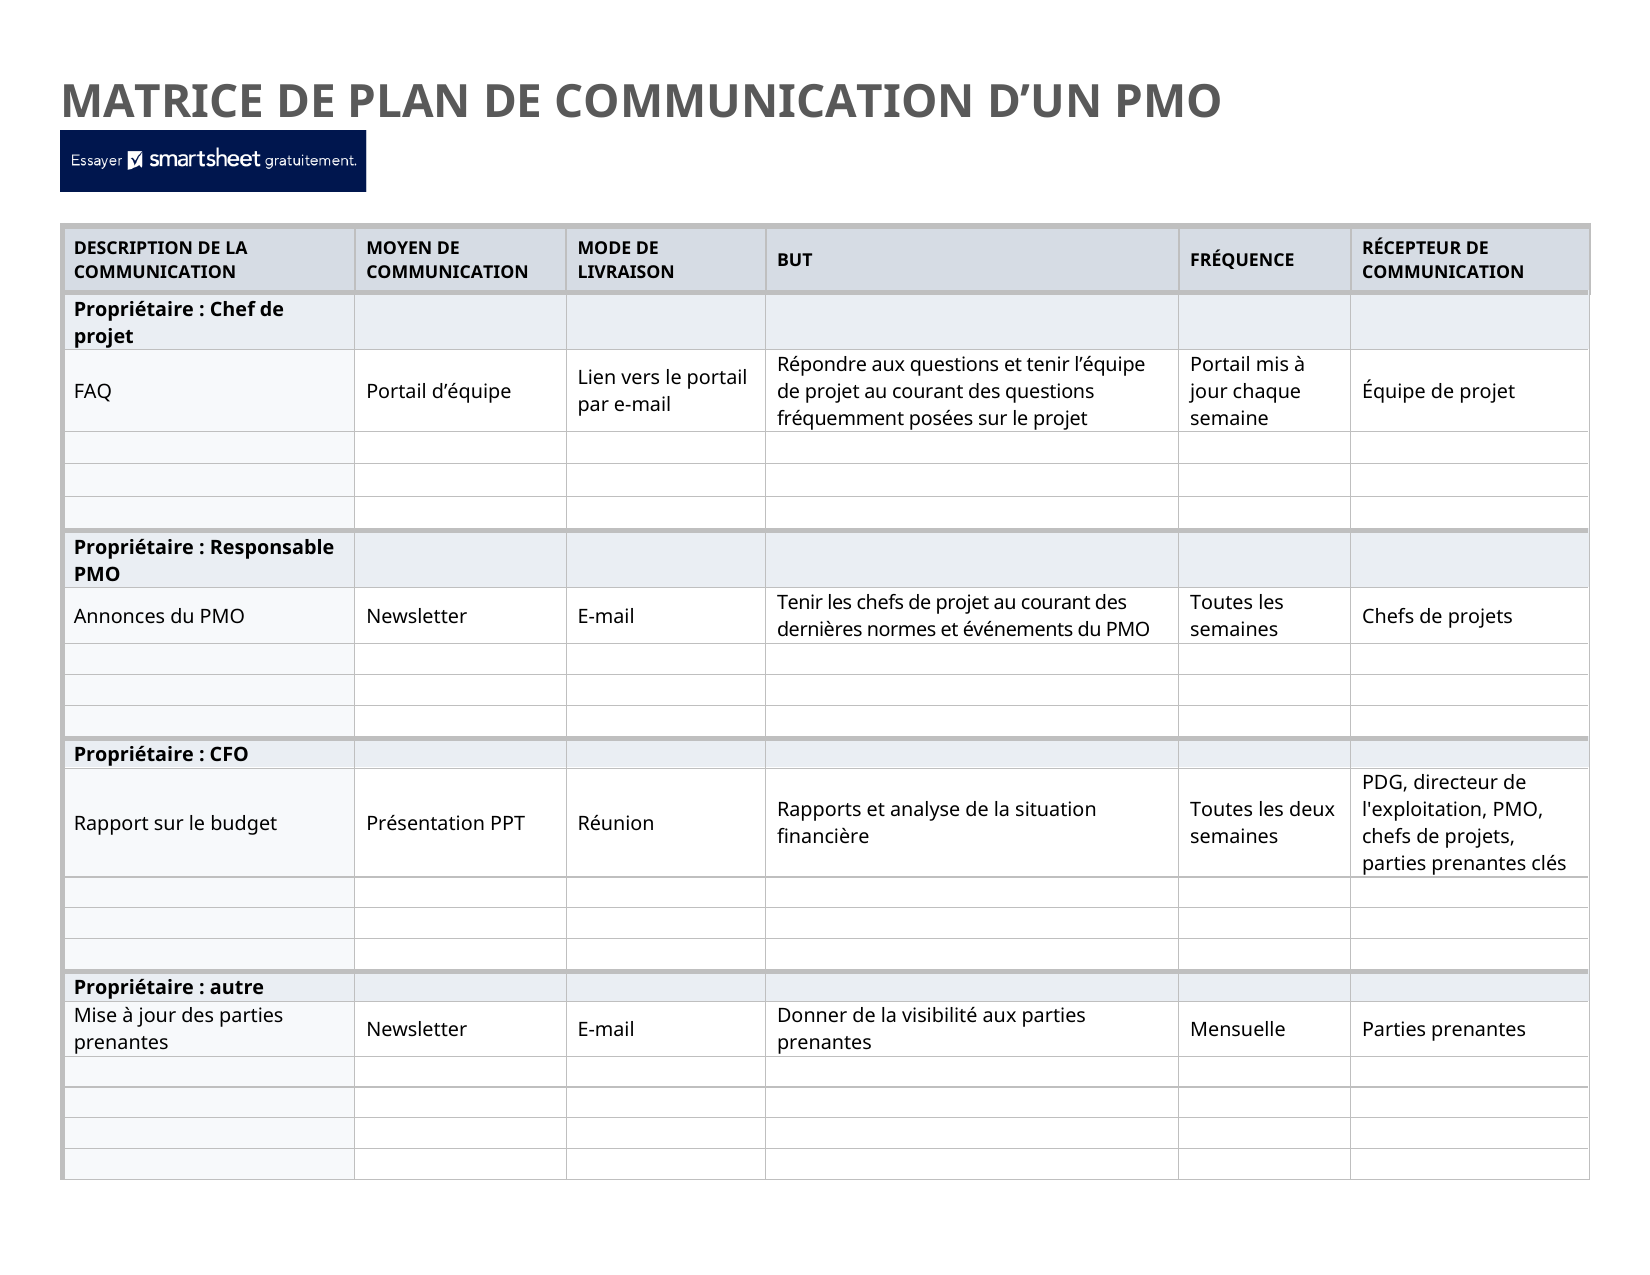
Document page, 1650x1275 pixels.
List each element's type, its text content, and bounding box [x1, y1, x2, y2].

table_cell [567, 974, 765, 1001]
table_cell Propriétaire : CFO [65, 741, 354, 767]
table_cell [355, 295, 566, 349]
table_cell [1351, 496, 1589, 528]
table_cell E-mail [567, 1002, 765, 1056]
table_cell [355, 464, 566, 496]
table_header MOYEN DE COMMUNICATION [356, 229, 565, 290]
table_cell Réunion [567, 769, 765, 876]
table_cell E-mail [567, 588, 765, 643]
table_cell [355, 644, 566, 674]
table_cell [1351, 463, 1589, 496]
table_cell [1179, 974, 1350, 1001]
table_cell [567, 497, 765, 528]
text MATRICE DE PLAN DE COMMUNICATION D’UN PMO [60, 68, 1590, 192]
table_cell [355, 706, 566, 736]
table_cell [1351, 674, 1589, 705]
table_cell [1179, 878, 1350, 907]
table_cell [567, 675, 765, 705]
table_cell [567, 1118, 765, 1148]
table_cell [355, 497, 566, 528]
table_cell Rapport sur le budget [65, 769, 354, 876]
table_cell [1179, 908, 1350, 938]
table_cell [766, 1088, 1178, 1117]
table_cell [1179, 741, 1350, 767]
table_cell [766, 939, 1178, 969]
table_cell [766, 432, 1178, 463]
table_cell Mise à jour des parties prenantes [65, 1002, 354, 1056]
table_cell [65, 706, 354, 736]
table_cell [355, 533, 566, 587]
table_cell [355, 1057, 566, 1086]
table_cell [766, 974, 1178, 1001]
table_cell [567, 741, 765, 767]
table_cell [567, 1149, 765, 1179]
table_cell Présentation PPT [355, 769, 566, 876]
table_cell [355, 974, 566, 1001]
table_cell Toutes les semaines [1179, 588, 1350, 643]
table_cell [65, 878, 354, 907]
table_cell [766, 878, 1178, 907]
table_cell Propriétaire : autre [65, 974, 354, 1001]
table_cell [65, 675, 354, 705]
table_cell Mensuelle [1179, 1002, 1350, 1056]
table_cell Rapports et analyse de la situation financière [766, 769, 1178, 876]
table_cell Newsletter [355, 1002, 566, 1056]
table_cell Annonces du PMO [65, 588, 354, 643]
table_cell Chefs de projets [1351, 587, 1589, 643]
table_cell [65, 1149, 354, 1179]
table_cell [1179, 533, 1350, 587]
table_cell [567, 908, 765, 938]
table_cell [355, 1118, 566, 1148]
table_cell Parties prenantes [1351, 1001, 1589, 1056]
table_cell [567, 939, 765, 969]
table_cell [567, 1057, 765, 1086]
table_cell [65, 1118, 354, 1148]
table_cell [355, 878, 566, 907]
table_cell [1179, 295, 1350, 349]
table_cell [766, 1118, 1178, 1148]
table_header FRÉQUENCE [1180, 229, 1350, 290]
table_cell [355, 1149, 566, 1179]
picture [60, 130, 379, 192]
table_cell Toutes les deux semaines [1179, 769, 1350, 876]
table_cell [1179, 1149, 1350, 1179]
table_cell [1351, 643, 1589, 674]
table_cell [1351, 431, 1589, 463]
table_cell [65, 908, 354, 938]
table_cell FAQ [65, 350, 354, 431]
table_cell [1179, 1057, 1350, 1086]
table_cell Lien vers le portail par e-mail [567, 350, 765, 431]
table_cell [65, 939, 354, 969]
table_cell [1179, 1088, 1350, 1117]
table_cell Répondre aux questions et tenir l’équipe de projet au courant des questions fréquemment posées sur le projet [766, 350, 1178, 431]
table_cell [567, 533, 765, 587]
table_cell [766, 1149, 1178, 1179]
table_cell [65, 432, 354, 463]
table_cell [355, 741, 566, 767]
table_cell [1351, 969, 1589, 1001]
table_cell [1351, 1056, 1589, 1086]
table_cell [1179, 432, 1350, 463]
table_cell Portail mis à jour chaque semaine [1179, 350, 1350, 431]
table_cell [1179, 675, 1350, 705]
table_cell Propriétaire : Responsable PMO [65, 533, 354, 587]
table_cell [1351, 528, 1589, 587]
table_cell [1351, 290, 1589, 349]
table_cell [65, 1057, 354, 1086]
table_cell [65, 497, 354, 528]
table_cell Donner de la visibilité aux parties prenantes [766, 1002, 1178, 1056]
table_cell [766, 706, 1178, 736]
table_cell PDG, directeur de l'exploitation, PMO, chefs de projets, parties prenantes clés [1351, 768, 1589, 876]
table_cell [1351, 938, 1589, 969]
table_cell [567, 1088, 765, 1117]
table_cell [1351, 907, 1589, 938]
table_header MODE DE LIVRAISON [567, 229, 765, 290]
table_cell [355, 939, 566, 969]
table_cell [65, 644, 354, 674]
table_cell [1351, 876, 1589, 907]
table_cell [1179, 939, 1350, 969]
table_cell [567, 295, 765, 349]
table_cell [1179, 1118, 1350, 1148]
table_header RÉCEPTEUR DE COMMUNICATION [1352, 229, 1589, 290]
table_cell [1179, 644, 1350, 674]
table_cell [65, 464, 354, 496]
table_cell [766, 497, 1178, 528]
table_cell [1351, 705, 1589, 736]
table_header DESCRIPTION DE LA COMMUNICATION [65, 229, 354, 290]
table_cell [1351, 1117, 1589, 1148]
table_cell [766, 295, 1178, 349]
table_cell [766, 1057, 1178, 1086]
table_cell [567, 706, 765, 736]
table_cell Propriétaire : Chef de projet [65, 295, 354, 349]
table_cell Portail d’équipe [355, 350, 566, 431]
table_cell [766, 741, 1178, 767]
table_cell [1351, 736, 1589, 767]
table_cell [766, 675, 1178, 705]
table_cell [567, 464, 765, 496]
table_cell [1179, 497, 1350, 528]
table_cell [567, 644, 765, 674]
table_cell [1351, 1148, 1589, 1179]
table_cell [1179, 706, 1350, 736]
table_cell [355, 432, 566, 463]
table_cell [567, 878, 765, 907]
table_cell [355, 675, 566, 705]
table_cell Équipe de projet [1351, 349, 1589, 431]
table_cell [567, 432, 765, 463]
table_cell [766, 644, 1178, 674]
table_cell Tenir les chefs de projet au courant des dernières normes et événements du PMO [766, 588, 1178, 643]
table_cell [766, 464, 1178, 496]
table_cell Newsletter [355, 588, 566, 643]
table_cell [355, 908, 566, 938]
table_cell [355, 1088, 566, 1117]
table_cell [1351, 1086, 1589, 1117]
table_cell [65, 1088, 354, 1117]
table_header BUT [767, 229, 1178, 290]
table_cell [1179, 464, 1350, 496]
table_cell [766, 533, 1178, 587]
table_cell [766, 908, 1178, 938]
